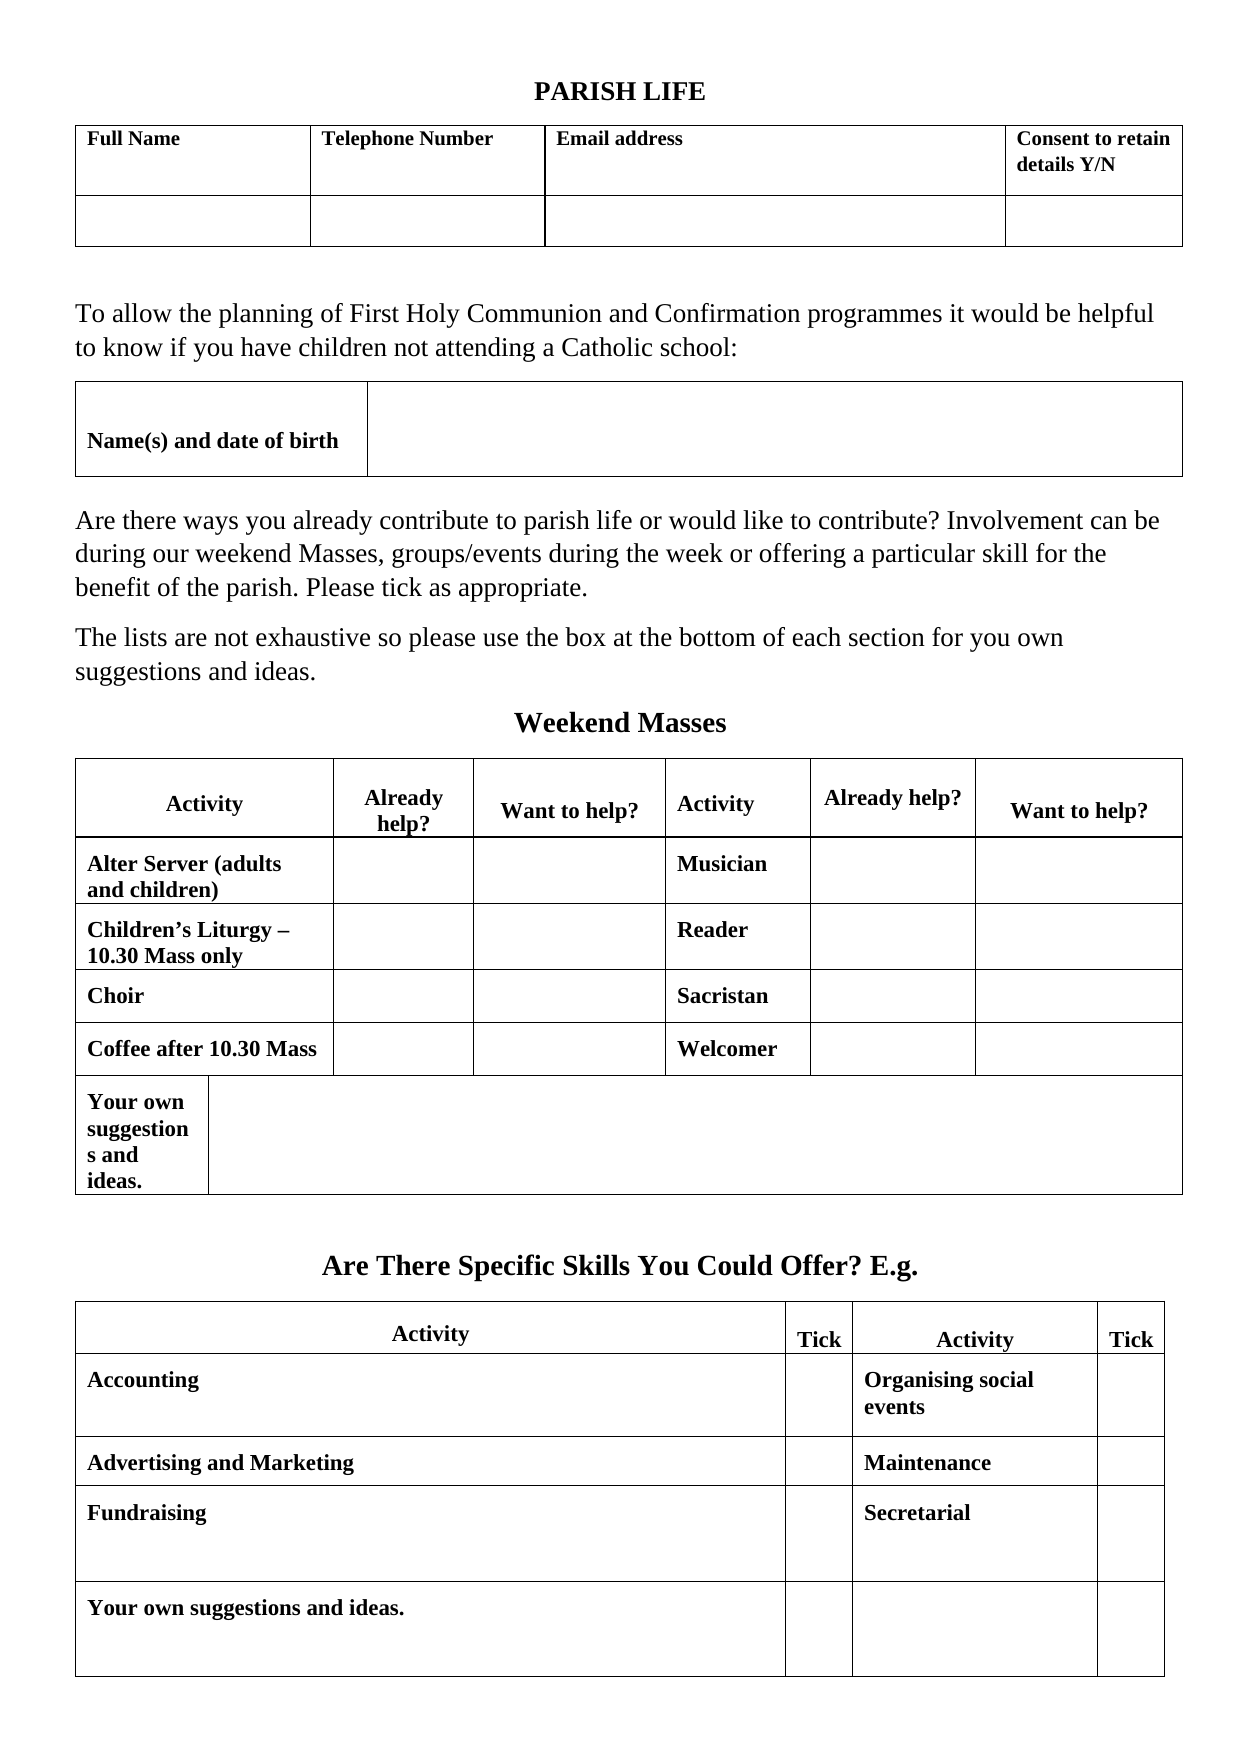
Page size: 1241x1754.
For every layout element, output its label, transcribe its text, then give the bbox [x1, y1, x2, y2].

table_cell [811, 838, 975, 903]
table_cell Reader [666, 904, 810, 969]
table_cell Advertising and Marketing [76, 1437, 785, 1485]
text To allow the planning of First Holy Communion and Confirmation programmes it would be helpful to know if you have children not attending a Catholic school: [75, 297, 1165, 362]
table_cell [1098, 1582, 1164, 1676]
text Are there ways you already contribute to parish life or would like to contribute? Involvement can be during our weekend Masses, groups/events during the week or offering a particular skill for the benefit of the parish. Please tick as appropriate. [75, 504, 1165, 602]
table_cell [474, 970, 665, 1022]
table_cell Your own suggestions and ideas. [76, 1582, 785, 1676]
table_cell [976, 1023, 1182, 1075]
table_header Email address [546, 126, 1005, 195]
table_cell Organising social events [853, 1354, 1097, 1436]
table_cell [311, 196, 544, 246]
table_cell Children’s Liturgy – 10.30 Mass only [76, 904, 333, 969]
table_cell Fundraising [76, 1486, 785, 1581]
table_cell [976, 838, 1182, 903]
table_header Name(s) and date of birth [76, 382, 367, 476]
table_header Already help? [811, 759, 975, 836]
table_header [368, 382, 1182, 476]
table_cell [786, 1582, 852, 1676]
table_cell [334, 1023, 473, 1075]
text PARISH LIFE [75, 75, 1165, 106]
table_cell [1098, 1486, 1164, 1581]
text Are There Specific Skills You Could Offer? E.g. [75, 1248, 1165, 1281]
text The lists are not exhaustive so please use the box at the bottom of each section for you own suggestions and ideas. [75, 621, 1165, 686]
table_header Tick [1098, 1302, 1164, 1353]
table_cell [976, 970, 1182, 1022]
table_cell [786, 1354, 852, 1436]
table_header Activity [853, 1302, 1097, 1353]
table_cell [811, 970, 975, 1022]
table_cell Secretarial [853, 1486, 1097, 1581]
table_cell [76, 196, 310, 246]
table_cell Musician [666, 838, 810, 903]
table_cell [334, 970, 473, 1022]
table_cell [209, 1076, 1182, 1194]
table_cell [334, 838, 473, 903]
table_cell [786, 1437, 852, 1485]
table_cell Your own suggestions and ideas. [76, 1076, 208, 1194]
table_cell [334, 904, 473, 969]
table_cell [853, 1582, 1097, 1676]
table_header Consent to retain details Y/N [1006, 126, 1182, 195]
table_header Tick [786, 1302, 852, 1353]
table_cell [1098, 1354, 1164, 1436]
table_cell Alter Server (adults and children) [76, 838, 333, 903]
table_cell [1098, 1437, 1164, 1485]
table_header Want to help? [474, 759, 665, 836]
table_cell [546, 196, 1005, 246]
table_header Already help? [334, 759, 473, 836]
table_cell [1006, 196, 1182, 246]
table_cell Choir [76, 970, 333, 1022]
table_header Activity [76, 1302, 785, 1353]
table_header Activity [76, 759, 333, 836]
table_cell [976, 904, 1182, 969]
table_cell Coffee after 10.30 Mass [76, 1023, 333, 1075]
table_cell [474, 838, 665, 903]
table_cell [474, 1023, 665, 1075]
table_header Want to help? [976, 759, 1182, 836]
text Weekend Masses [75, 705, 1165, 738]
table_cell [811, 1023, 975, 1075]
table_cell Welcomer [666, 1023, 810, 1075]
table_cell Accounting [76, 1354, 785, 1436]
table_header Activity [666, 759, 810, 836]
table_cell Maintenance [853, 1437, 1097, 1485]
table_cell Sacristan [666, 970, 810, 1022]
table_cell [474, 904, 665, 969]
table_cell [811, 904, 975, 969]
table_header Full Name [76, 126, 310, 195]
table_cell [786, 1486, 852, 1581]
table_header Telephone Number [311, 126, 544, 195]
